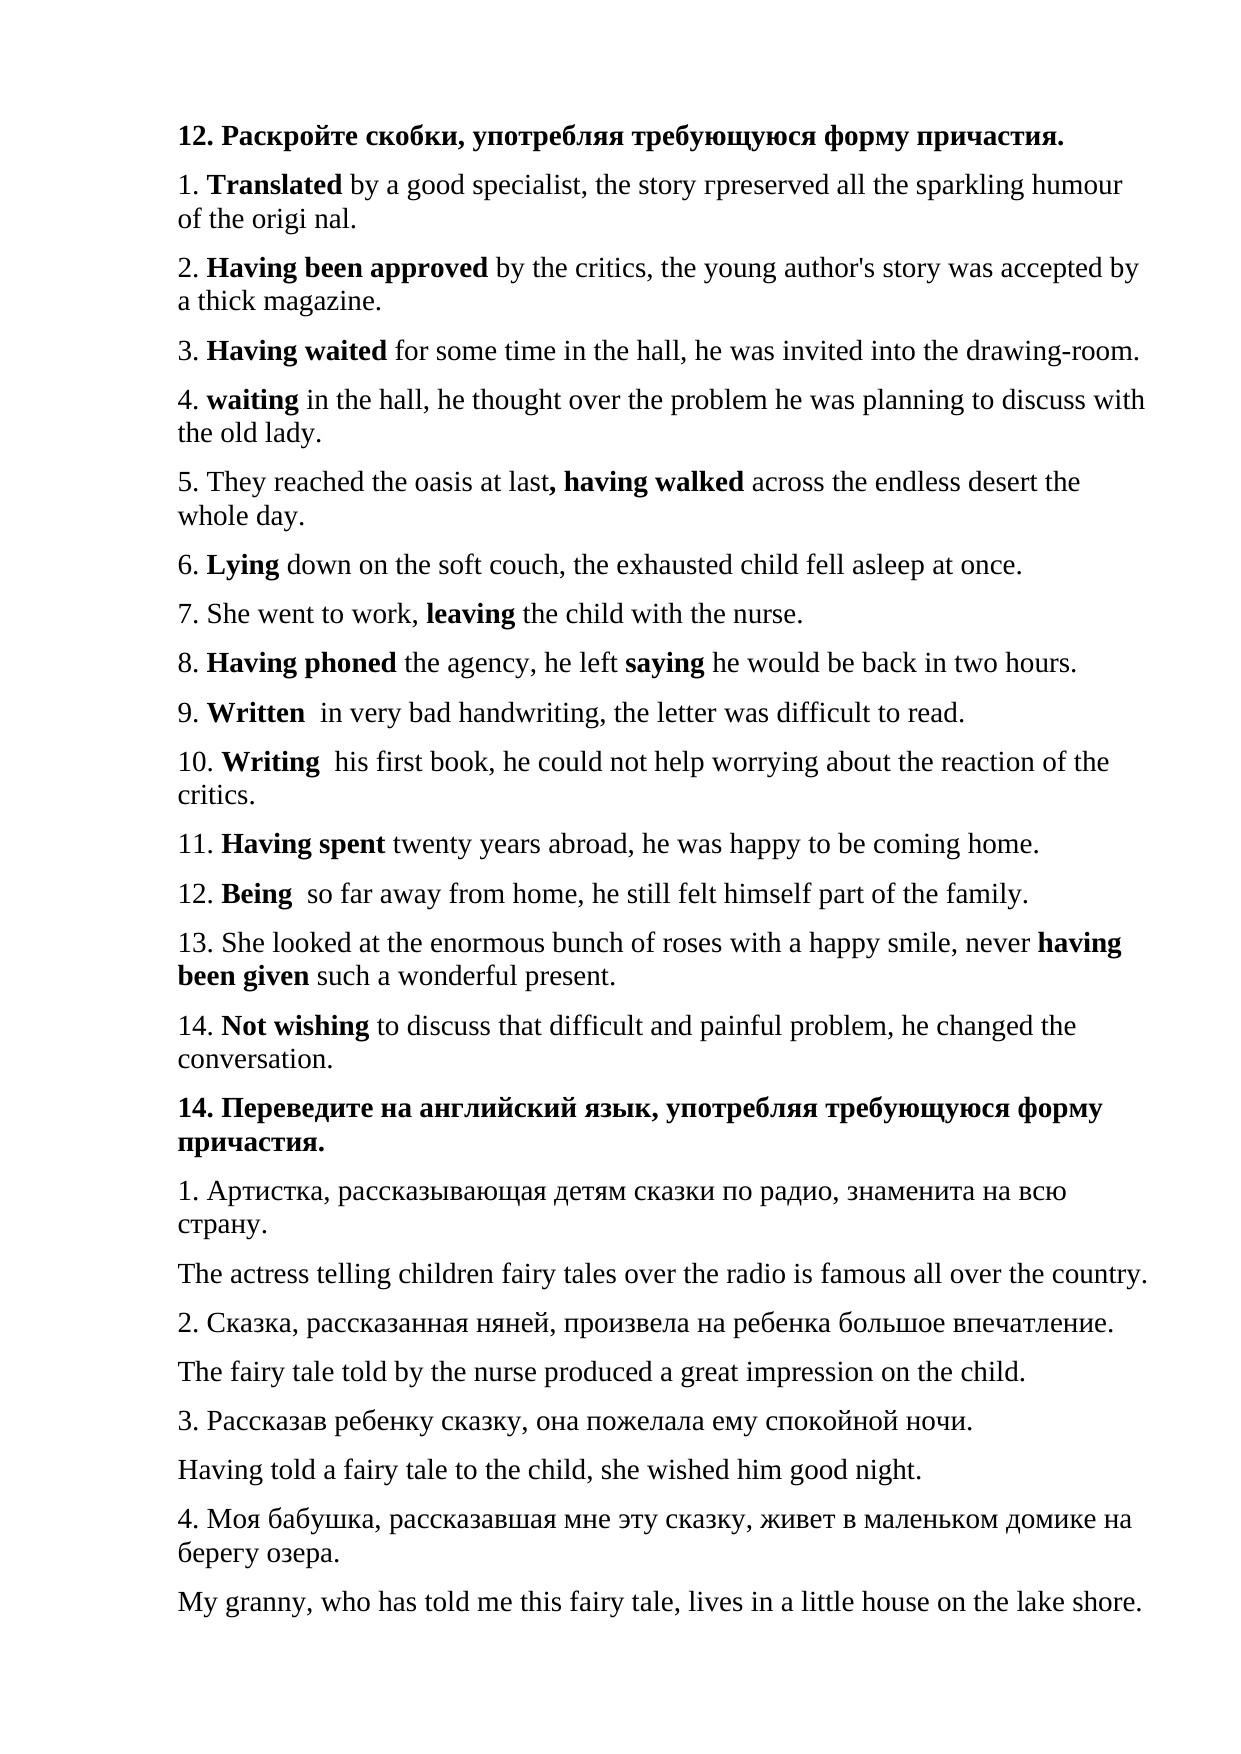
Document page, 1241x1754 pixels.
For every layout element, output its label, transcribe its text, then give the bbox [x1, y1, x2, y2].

text 12. Раскройте скобки, употребляя требующуюся форму причастия. [177, 118, 1152, 152]
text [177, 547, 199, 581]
text The fairy tale told by the nurse produced a great impression on the child. [177, 1354, 1152, 1388]
text My granny, who has told me this fairy tale, lives in a little house on the lake shore. [177, 1584, 1152, 1618]
text 3. Having waited for some time in the hall, he was invited into the drawing-room. [387, 333, 1152, 366]
text 2. Сказка, рассказанная няней, произвела на ребенка большое впечатление. [177, 1305, 1152, 1338]
text 1. Артистка, рассказывающая детям сказки по радио, знаменита на всю страну. [177, 1173, 1152, 1240]
text 14. Not wishing to discuss that difficult and painful problem, he changed the conversation. [177, 1008, 1152, 1075]
text 3. Рассказав ребенку сказку, она пожелала ему спокойной ночи. [177, 1403, 1152, 1437]
text 11. Having spent twenty years abroad, he was happy to be coming home. [385, 827, 1152, 860]
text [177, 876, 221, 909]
text 12. Being so far away from home, he still felt himself part of the family. [307, 876, 1152, 909]
text 13. She looked at the enormous bunch of roses with a happy smile, never having been given such a wonderful present. [177, 925, 1152, 992]
text 7. She went to work, leaving the child with the nurse. [177, 596, 426, 630]
text 2. Having been approved by the critics, the young author's story was accepted by a thick magazine. [177, 250, 1152, 317]
text 8. Having phoned the agency, he left saying he would be back in two hours. [177, 646, 1152, 679]
text 9. Written in very bad handwriting, the letter was difficult to read. [305, 695, 1152, 728]
text The actress telling children fairy tales over the radio is famous all over the country. [177, 1256, 1152, 1289]
text 7. She went to work, leaving the child with the nurse. [515, 596, 1152, 630]
text 1. Translated by a good specialist, the story гpreserved all the sparkling humour of the origi nal. [177, 167, 1152, 234]
text 10. Writing his first book, he could not help worrying about the reaction of the critics. [177, 744, 1152, 811]
text 14. Переведите на английский язык, употребляя требующуюся форму причастия. [177, 1090, 1152, 1157]
text Having told a fairy tale to the child, she wished him good night. [177, 1452, 1152, 1486]
text 6. Lying down on the soft couch, the exhausted child fell asleep at once. [279, 547, 1152, 581]
text 5. They reached the oasis at last, having walked across the endless desert the whole day. [177, 464, 1152, 532]
text 4. waiting in the hall, he thought over the problem he was planning to discuss with the old lady. [177, 382, 1152, 449]
text 4. Моя бабушка, рассказавшая мне эту сказку, живет в маленьком домике на берегу озера. [177, 1502, 1152, 1569]
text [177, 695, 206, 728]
